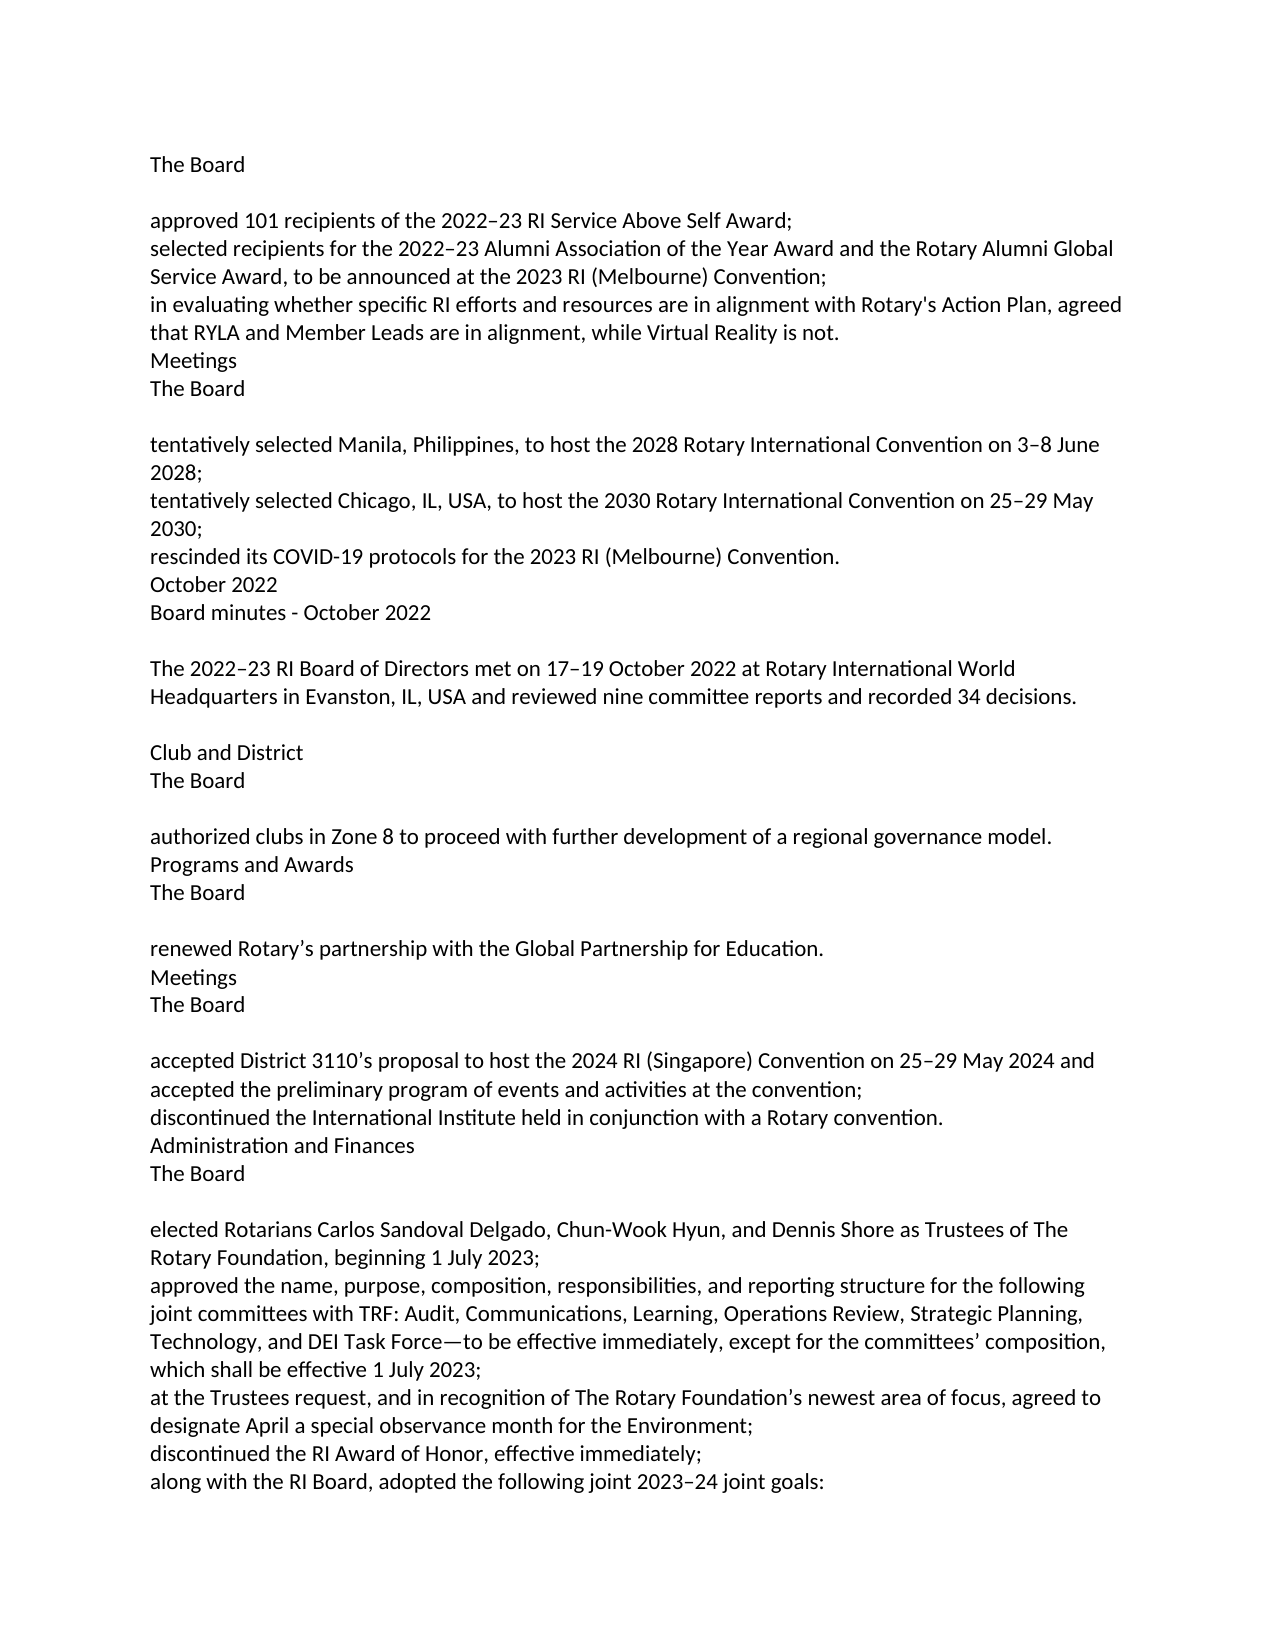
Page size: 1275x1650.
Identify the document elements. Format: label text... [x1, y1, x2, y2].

text approved 101 recipients of the 2022–23 RI Service Above Self Award; [150, 206, 1125, 234]
text Programs and Awards [150, 851, 1125, 878]
text tentatively selected Manila, Philippines, to host the 2028 Rotary International Convention on 3–8 June 2028; [150, 430, 1125, 486]
text The Board [150, 991, 1125, 1019]
text The Board [150, 374, 1125, 402]
text Club and District [150, 738, 1125, 766]
text The 2022–23 RI Board of Directors met on 17–19 October 2022 at Rotary International World Headquarters in Evanston, IL, USA and reviewed nine committee reports and recorded 34 decisions. [150, 654, 1125, 710]
text selected recipients for the 2022–23 Alumni Association of the Year Award and the Rotary Alumni Global Service Award, to be announced at the 2023 RI (Melbourne) Convention; [150, 234, 1125, 290]
text in evaluating whether specific RI efforts and resources are in alignment with Rotary's Action Plan, agreed that RYLA and Member Leads are in alignment, while Virtual Reality is not. [150, 290, 1125, 346]
text approved the name, purpose, composition, responsibilities, and reporting structure for the following joint committees with TRF: Audit, Communications, Learning, Operations Review, Strategic Planning, Technology, and DEI Task Force—to be effective immediately, except for the committees’ composition, which shall be effective 1 July 2023; [150, 1271, 1125, 1383]
text tentatively selected Chicago, IL, USA, to host the 2030 Rotary International Convention on 25–29 May 2030; [150, 486, 1125, 542]
text authorized clubs in Zone 8 to proceed with further development of a regional governance model. [150, 822, 1125, 851]
text accepted District 3110’s proposal to host the 2024 RI (Singapore) Convention on 25–29 May 2024 and accepted the preliminary program of events and activities at the convention; [150, 1047, 1125, 1103]
text discontinued the RI Award of Honor, effective immediately; [150, 1439, 1125, 1467]
text rescinded its COVID-19 protocols for the 2023 RI (Melbourne) Convention. [150, 542, 1125, 570]
text The Board [150, 766, 1125, 794]
text elected Rotarians Carlos Sandoval Delgado, Chun-Wook Hyun, and Dennis Shore as Trustees of The Rotary Foundation, beginning 1 July 2023; [150, 1215, 1125, 1271]
text along with the RI Board, adopted the following joint 2023–24 joint goals: [150, 1467, 1125, 1495]
text October 2022 [150, 570, 1125, 598]
text discontinued the International Institute held in conjunction with a Rotary convention. [150, 1103, 1125, 1131]
text renewed Rotary’s partnership with the Global Partnership for Education. [150, 934, 1125, 963]
text Board minutes - October 2022 [150, 598, 1125, 626]
text Meetings [150, 963, 1125, 991]
text Administration and Finances [150, 1131, 1125, 1159]
text at the Trustees request, and in recognition of The Rotary Foundation’s newest area of focus, agreed to designate April a special observance month for the Environment; [150, 1383, 1125, 1439]
text The Board [150, 150, 1125, 178]
text Meetings [150, 346, 1125, 374]
text The Board [150, 1159, 1125, 1187]
text The Board [150, 878, 1125, 907]
